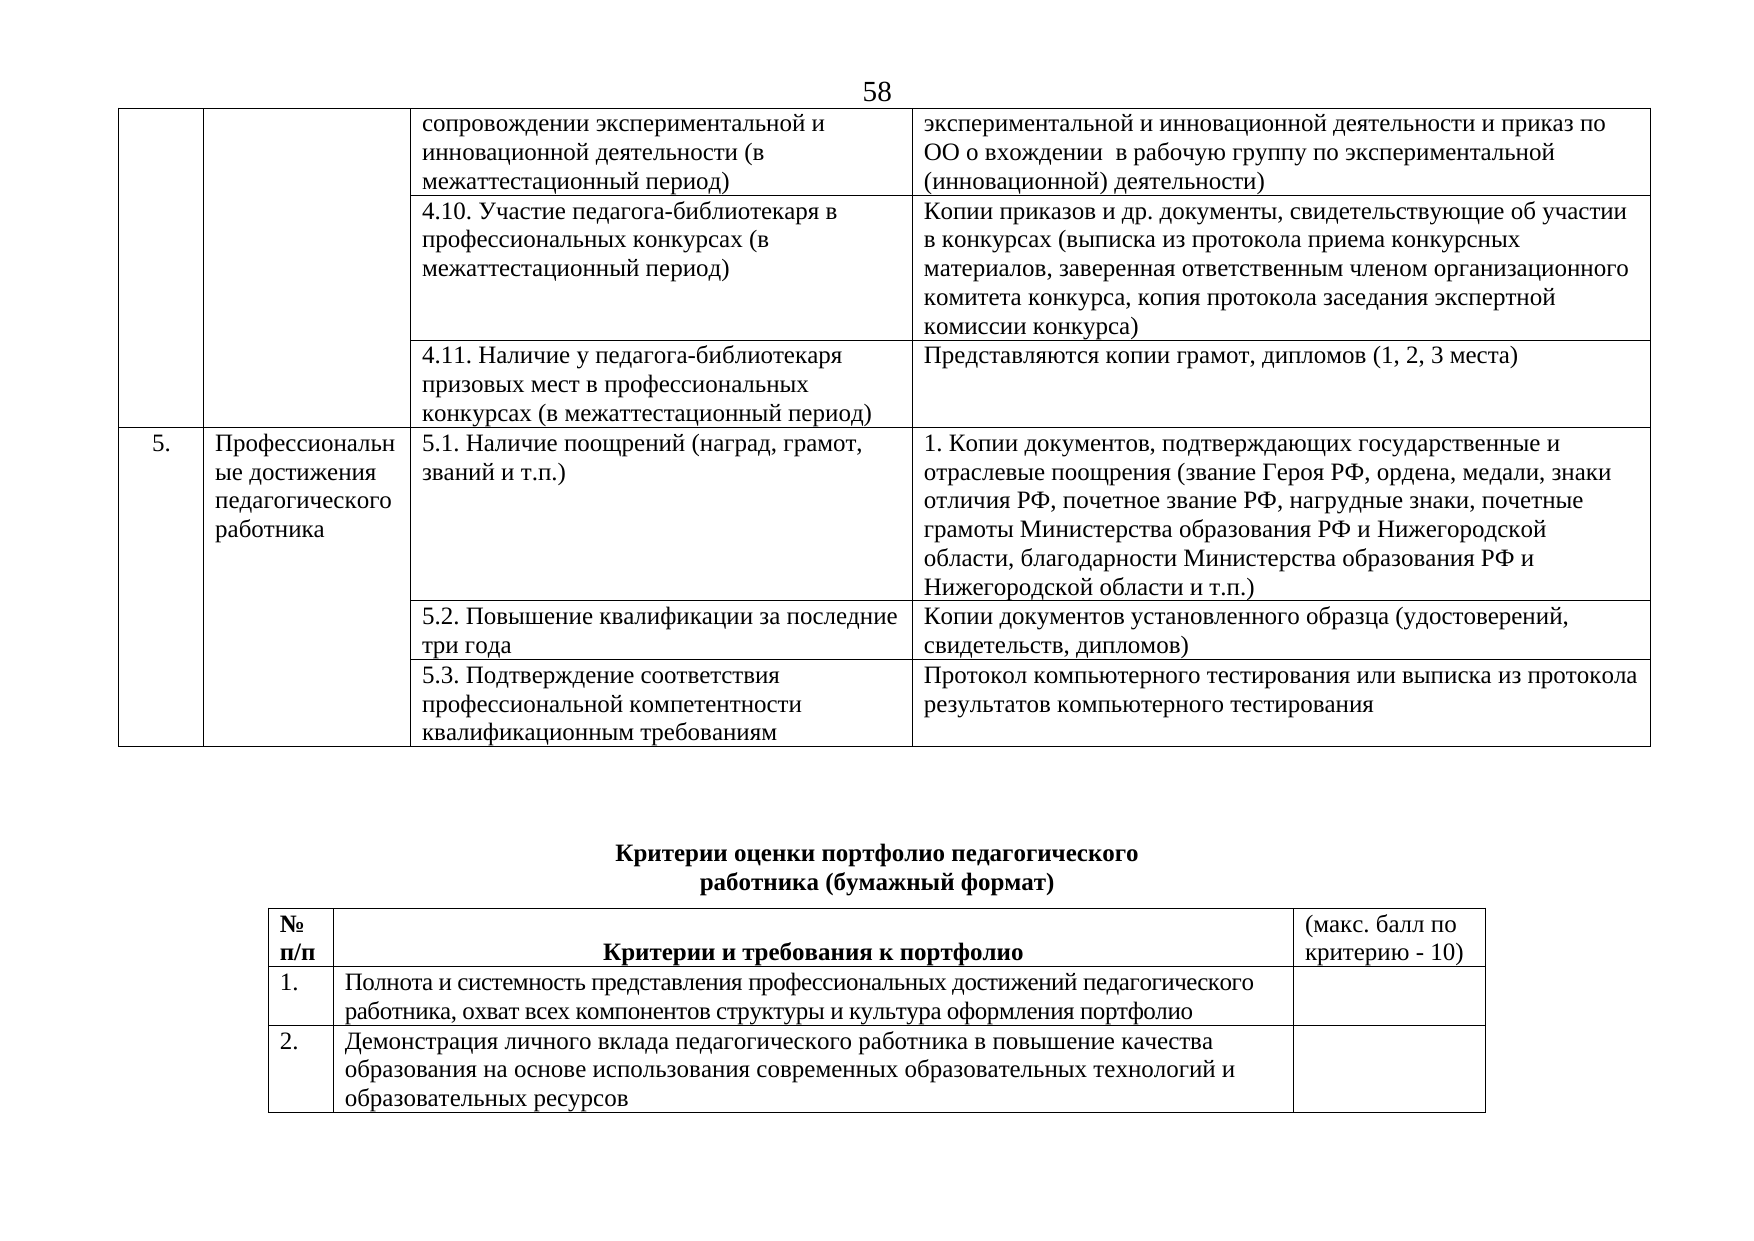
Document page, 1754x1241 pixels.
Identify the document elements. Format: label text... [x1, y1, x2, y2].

table_cell Демонстрация личного вклада педагогического работника в повышение качества образования на основе использования современных образовательных технологий и образовательных ресурсов [334, 1026, 1293, 1112]
table_cell Представляются копии грамот, дипломов (1, 2, 3 места) [913, 341, 1650, 427]
table_cell 4.11. Наличие у педагога-библиотекаря призовых мест в профессиональных конкурсах (в межаттестационный период) [411, 341, 912, 427]
table_cell Полнота и системность представления профессиональных достижений педагогического работника, охват всех компонентов структуры и культура оформления портфолио [334, 967, 1293, 1025]
table_cell Копии документов установленного образца (удостоверений, свидетельств, дипломов) [913, 601, 1650, 659]
table_cell 1. [269, 967, 333, 1025]
table_cell 4.10. Участие педагога-библиотекаря в профессиональных конкурсах (в межаттестационный период) [411, 196, 912, 339]
table_cell 1. Копии документов, подтверждающих государственные и отраслевые поощрения (звание Героя РФ, ордена, медали, знаки отличия РФ, почетное звание РФ, нагрудные знаки, почетные грамоты Министерства образования РФ и Нижегородской области, благодарности Министерства образования РФ и Нижегородской области и т.п.) [913, 428, 1650, 600]
table_cell [1294, 1026, 1485, 1112]
table_header № п/п [269, 909, 333, 966]
text работника (бумажный формат) [118, 867, 1636, 896]
text Критерии оценки портфолио педагогического [118, 838, 1636, 867]
table_header (макс. балл по критерию - 10) [1294, 909, 1485, 966]
table_cell Протокол компьютерного тестирования или выписка из протокола результатов компьютерного тестирования [913, 660, 1650, 746]
table_cell 5.1. Наличие поощрений (наград, грамот, званий и т.п.) [411, 428, 912, 600]
table_cell 2. [269, 1026, 333, 1112]
table_cell 5.3. Подтверждение соответствия профессиональной компетентности квалификационным требованиям [411, 660, 912, 746]
table_cell 5.2. Повышение квалификации за последние три года [411, 601, 912, 659]
table_cell Профессиональные достижения педагогического работника [204, 428, 410, 746]
table_cell [1294, 967, 1485, 1025]
table_cell Копии приказов и др. документы, свидетельствующие об участии в конкурсах (выписка из протокола приема конкурсных материалов, заверенная ответственным членом организационного комитета конкурса, копия протокола заседания экспертной комиссии конкурса) [913, 196, 1650, 339]
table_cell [913, 109, 1650, 195]
table_header Критерии и требования к портфолио [334, 909, 1293, 966]
table_cell 5. [119, 428, 203, 746]
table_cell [411, 109, 912, 195]
